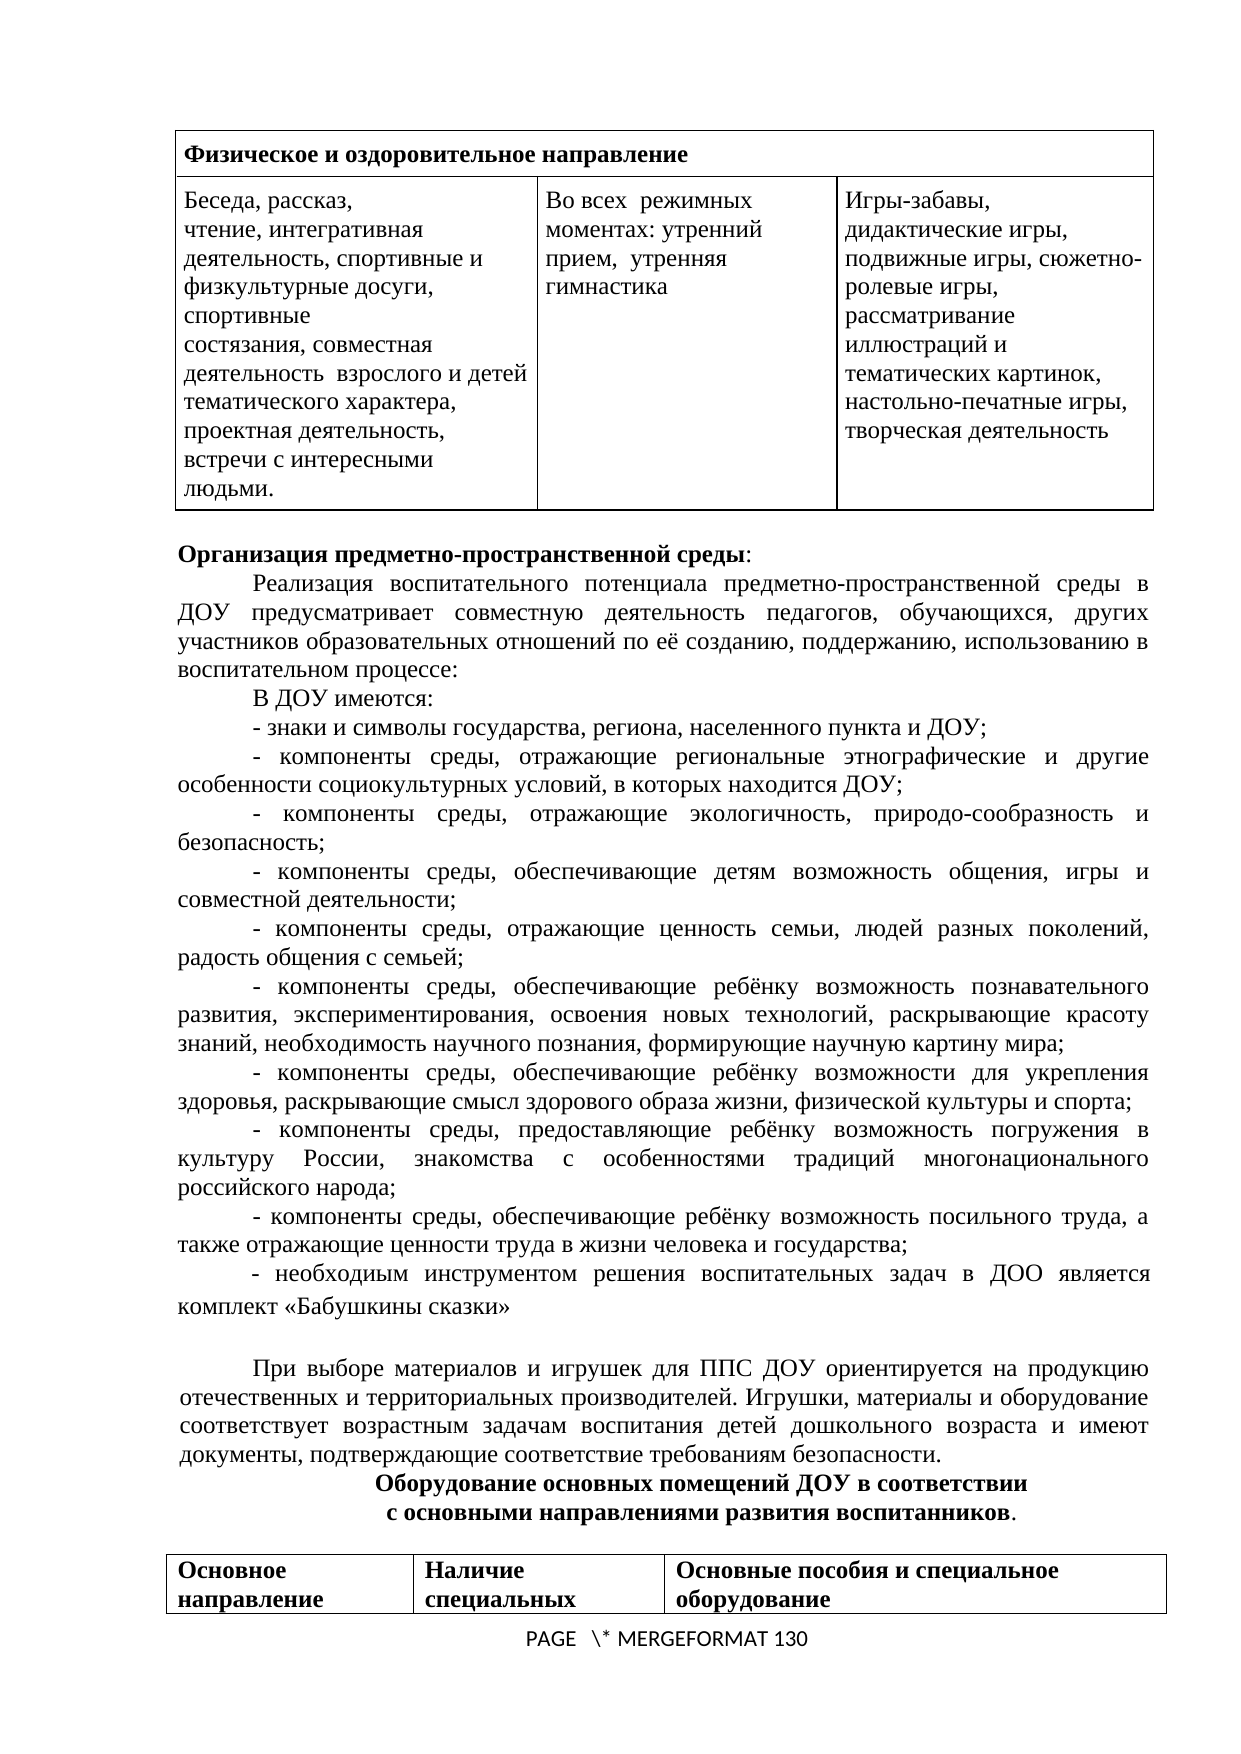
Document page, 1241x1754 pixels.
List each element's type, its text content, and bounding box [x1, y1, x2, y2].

text - компоненты среды, отражающие региональные этнографические и другие особенности социокультурных условий, в которых находится ДОУ; [177, 741, 1149, 798]
text При выборе материалов и игрушек для ППС ДОУ ориентируется на продукцию отечественных и территориальных производителей. Игрушки, материалы и оборудование соответствует возрастным задачам воспитания детей дошкольного возраста и имеют документы, подтверждающие соответствие требованиям безопасности. [179, 1353, 1149, 1468]
text с основными направлениями развития воспитанников. [177, 1497, 1152, 1526]
text Оборудование основных помещений ДОУ в соответствии [177, 1468, 1152, 1497]
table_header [665, 1555, 1166, 1613]
text Реализация воспитательного потенциала предметно-пространственной среды в ДОУ предусматривает совместную деятельность педагогов, обучающихся, других участников образовательных отношений по её созданию, поддержанию, использованию в воспитательном процессе: [177, 568, 1149, 683]
table_cell Во всех режимных моментах: утренний прием, утренняя гимнастика [538, 177, 836, 509]
table_cell Игры-забавы, дидактические игры, подвижные игры, сюжетно-ролевые игры, рассматривание иллюстраций и тематических картинок, настольно-печатные игры, творческая деятельность [838, 177, 1153, 509]
text - необходиым инструментом решения воспитательных задач в ДОО является комплект «Бабушкины сказки» [177, 1258, 1152, 1320]
text - компоненты среды, обеспечивающие детям возможность общения, игры и совместной деятельности; [177, 856, 1149, 913]
text - компоненты среды, обеспечивающие ребёнку возможность познавательного развития, экспериментирования, освоения новых технологий, раскрывающие красоту знаний, необходимость научного познания, формирующие научную картину мира; [177, 971, 1149, 1057]
text В ДОУ имеются: [177, 683, 1149, 712]
table_cell Физическое и оздоровительное направление [176, 131, 1153, 176]
table_cell Беседа, рассказ, чтение, интегративная деятельность, спортивные и физкультурные досуги, спортивные состязания, совместная деятельность взрослого и детей тематического характера, проектная деятельность, встречи с интересными людьми. [176, 177, 537, 509]
text - компоненты среды, обеспечивающие ребёнку возможность посильного труда, а также отражающие ценности труда в жизни человека и государства; [177, 1201, 1149, 1258]
text - компоненты среды, отражающие экологичность, природо-сообразность и безопасность; [177, 798, 1149, 856]
text - компоненты среды, отражающие ценность семьи, людей разных поколений, радость общения с семьей; [177, 913, 1149, 971]
text - компоненты среды, обеспечивающие ребёнку возможности для укрепления здоровья, раскрывающие смысл здорового образа жизни, физической культуры и спорта; [177, 1057, 1149, 1114]
text - знаки и символы государства, региона, населенного пункта и ДОУ; [177, 712, 1149, 741]
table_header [167, 1555, 413, 1613]
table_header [414, 1555, 664, 1613]
text Организация предметно-пространственной среды: [177, 539, 1149, 568]
text - компоненты среды, предоставляющие ребёнку возможность погружения в культуру России, знакомства с особенностями традиций многонационального российского народа; [177, 1114, 1149, 1201]
